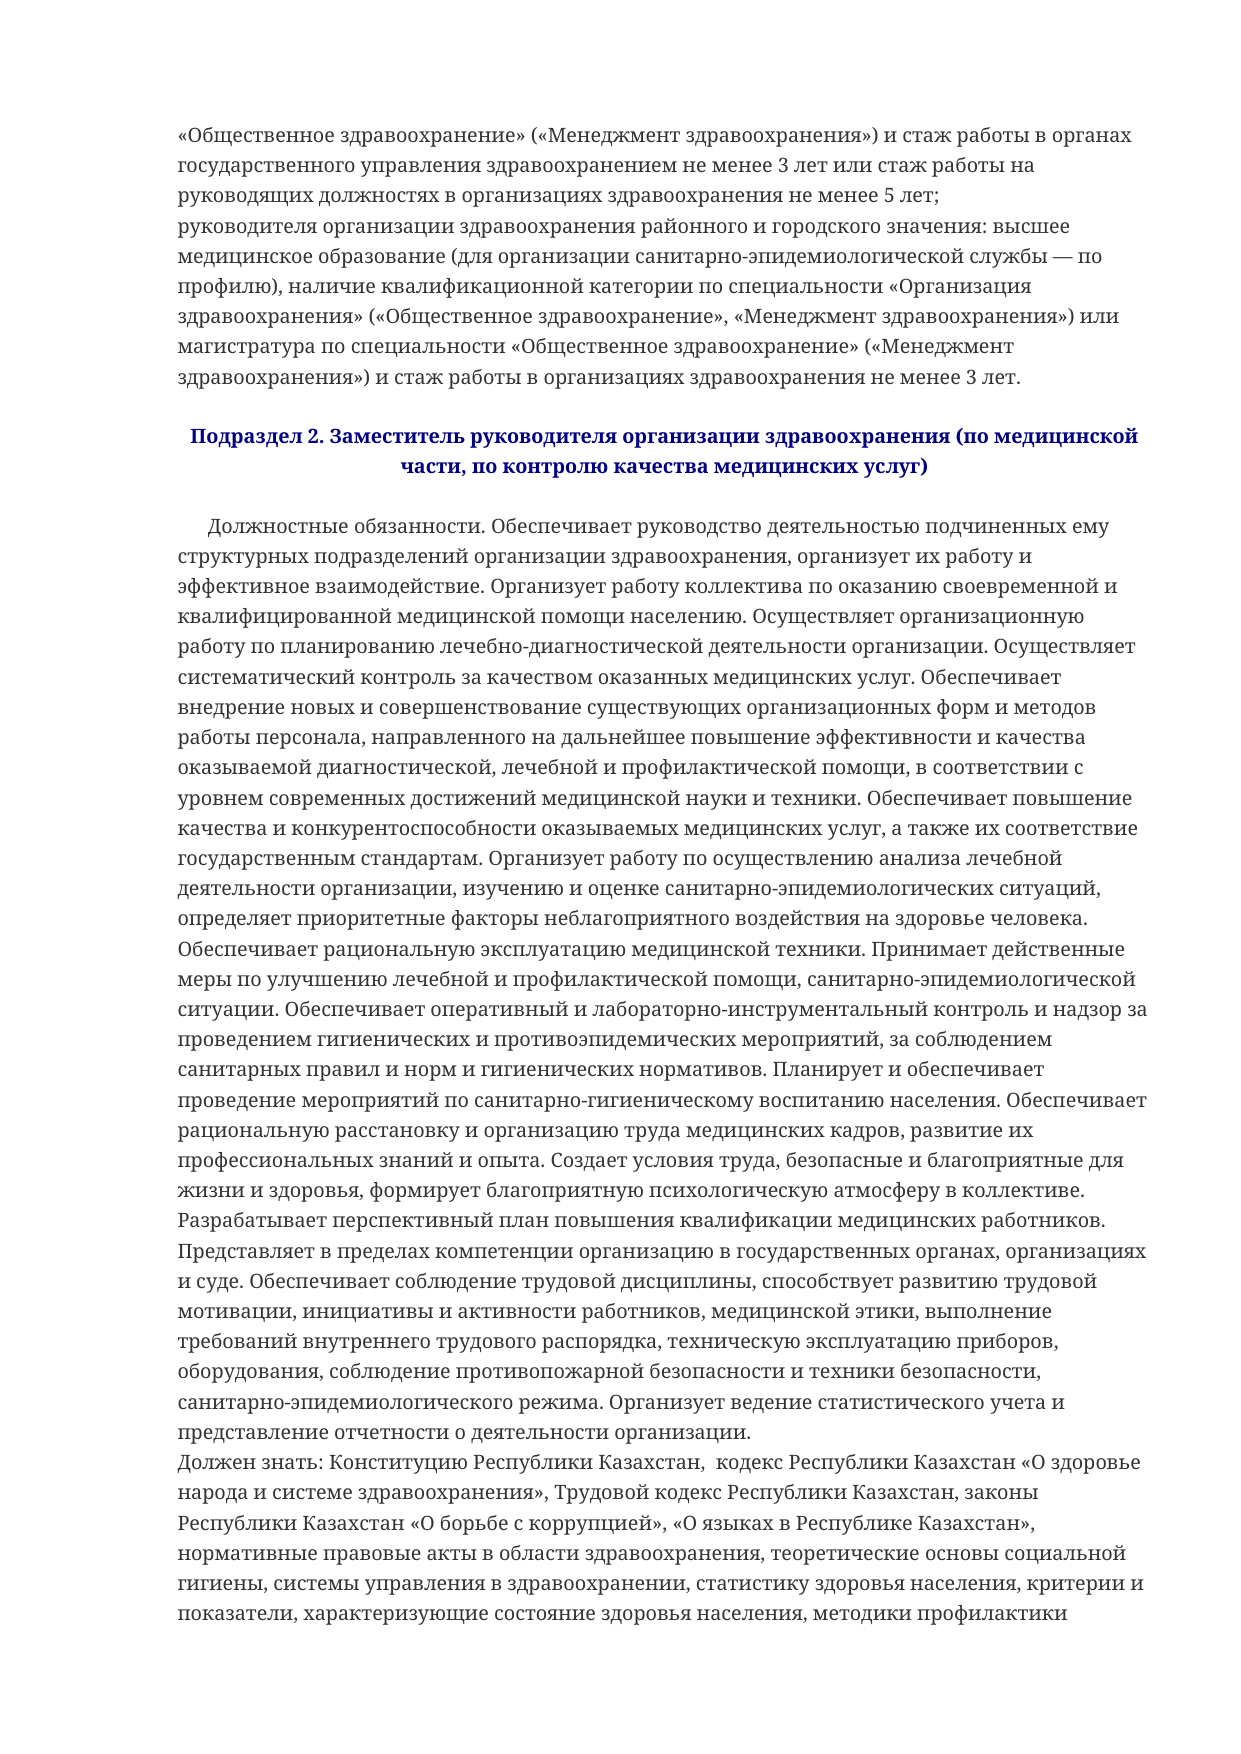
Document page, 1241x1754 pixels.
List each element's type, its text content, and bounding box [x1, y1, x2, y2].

text Подраздел 2. Заместитель руководителя организации здравоохранения (по медицинской части, по контролю качества медицинских услуг) [177, 419, 1152, 479]
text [177, 118, 1152, 390]
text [177, 509, 1152, 1626]
